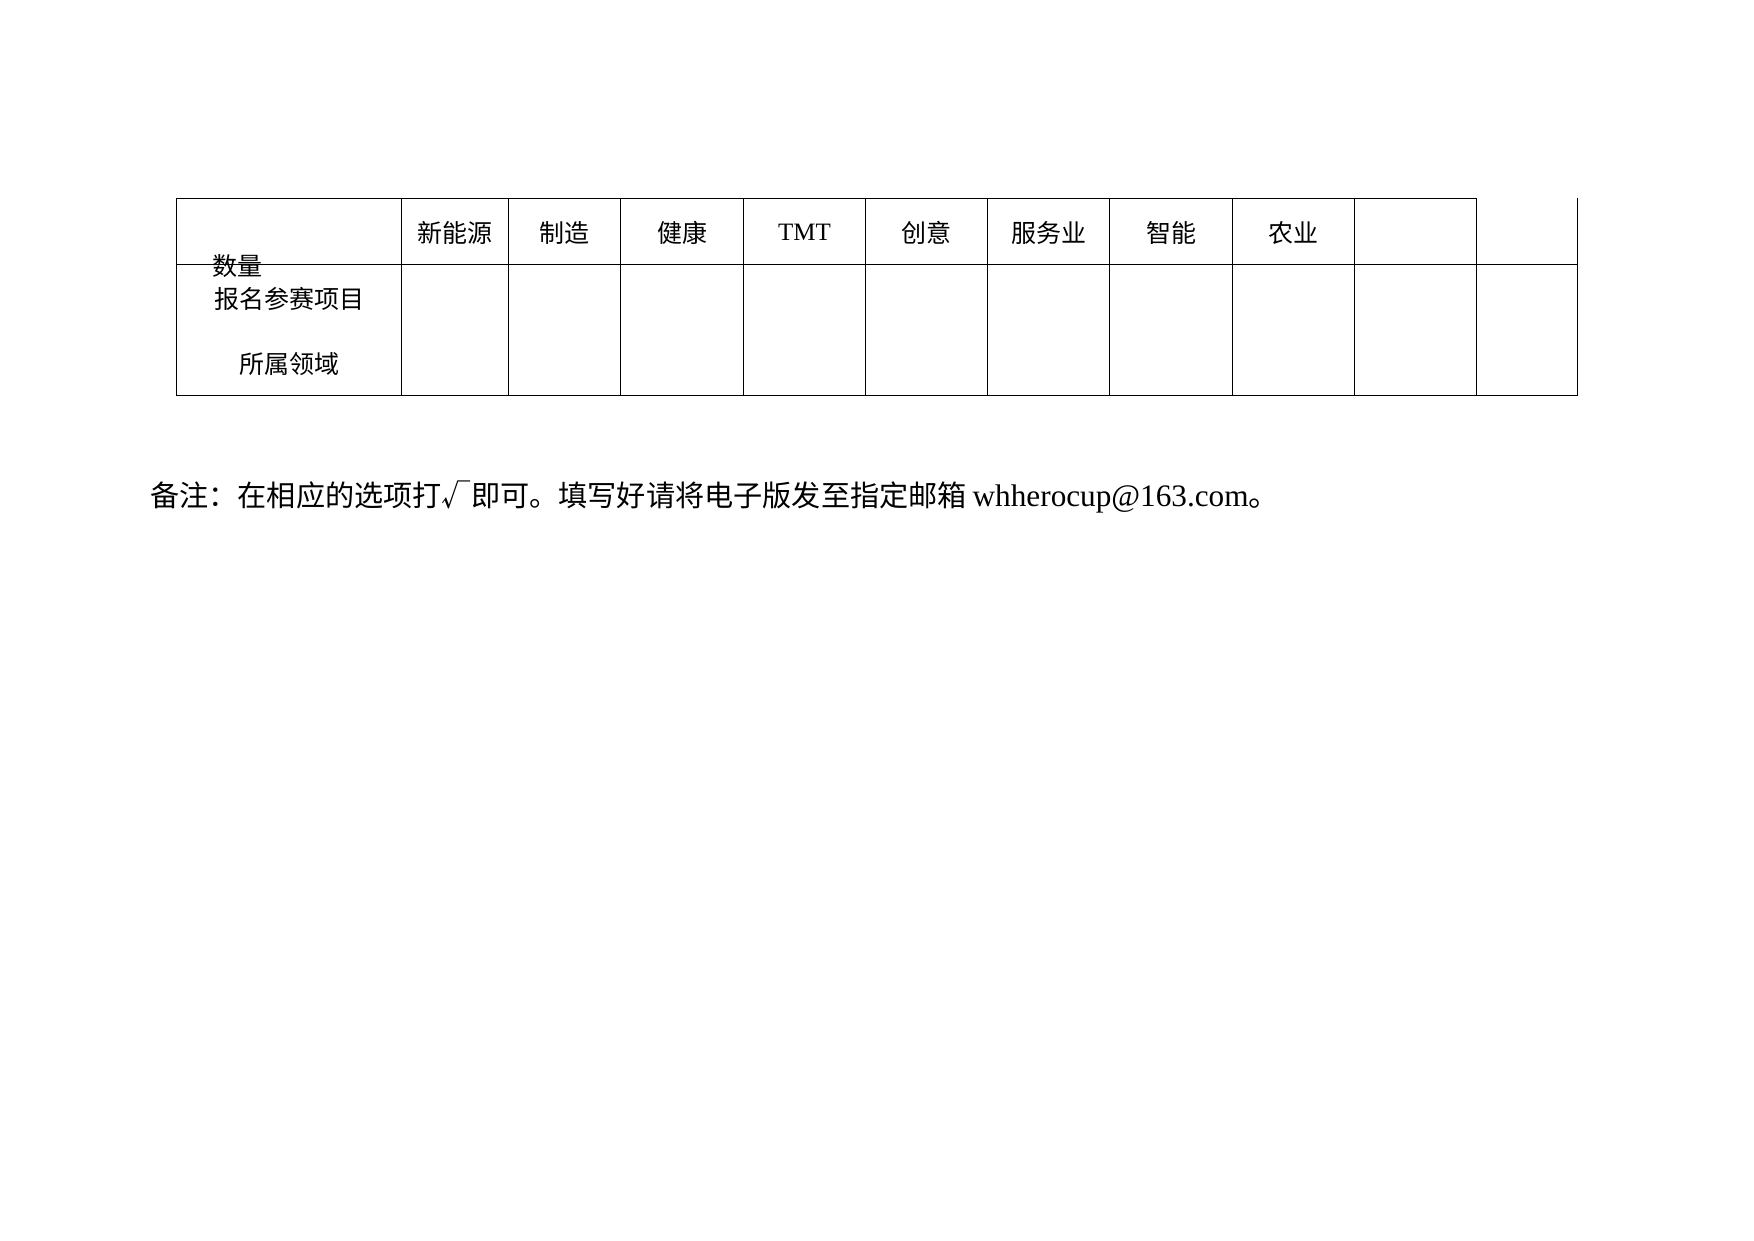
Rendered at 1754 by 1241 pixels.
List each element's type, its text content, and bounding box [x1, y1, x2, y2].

table_cell 文化 创意 [866, 199, 987, 264]
table_cell 医疗 健康 [621, 199, 743, 264]
table_cell 其它 [1355, 199, 1476, 264]
table_cell 互联网TMT [744, 199, 865, 264]
table_cell [988, 265, 1109, 395]
table_cell [744, 265, 865, 395]
table_cell [509, 265, 620, 395]
text 备注：在相应的选项打√即可。填写好请将电子版发至指定邮箱whherocup@163.com。 [150, 461, 1604, 526]
table_cell [1110, 265, 1232, 395]
table_cell [866, 265, 987, 395]
table_cell 现代 服务业 [988, 199, 1109, 264]
table_cell 现代 农业 [1233, 199, 1354, 264]
table_cell 装备 制造 [509, 199, 620, 264]
table_cell [1233, 265, 1354, 395]
table_cell 新材料新能源 [402, 199, 508, 264]
table_cell [621, 265, 743, 395]
table_cell 报名参赛项目 所属领域 [177, 265, 401, 395]
table_cell [1477, 265, 1577, 395]
table_cell 人工 智能 [1110, 199, 1232, 264]
table_cell [1355, 265, 1476, 395]
table_cell [402, 265, 508, 395]
